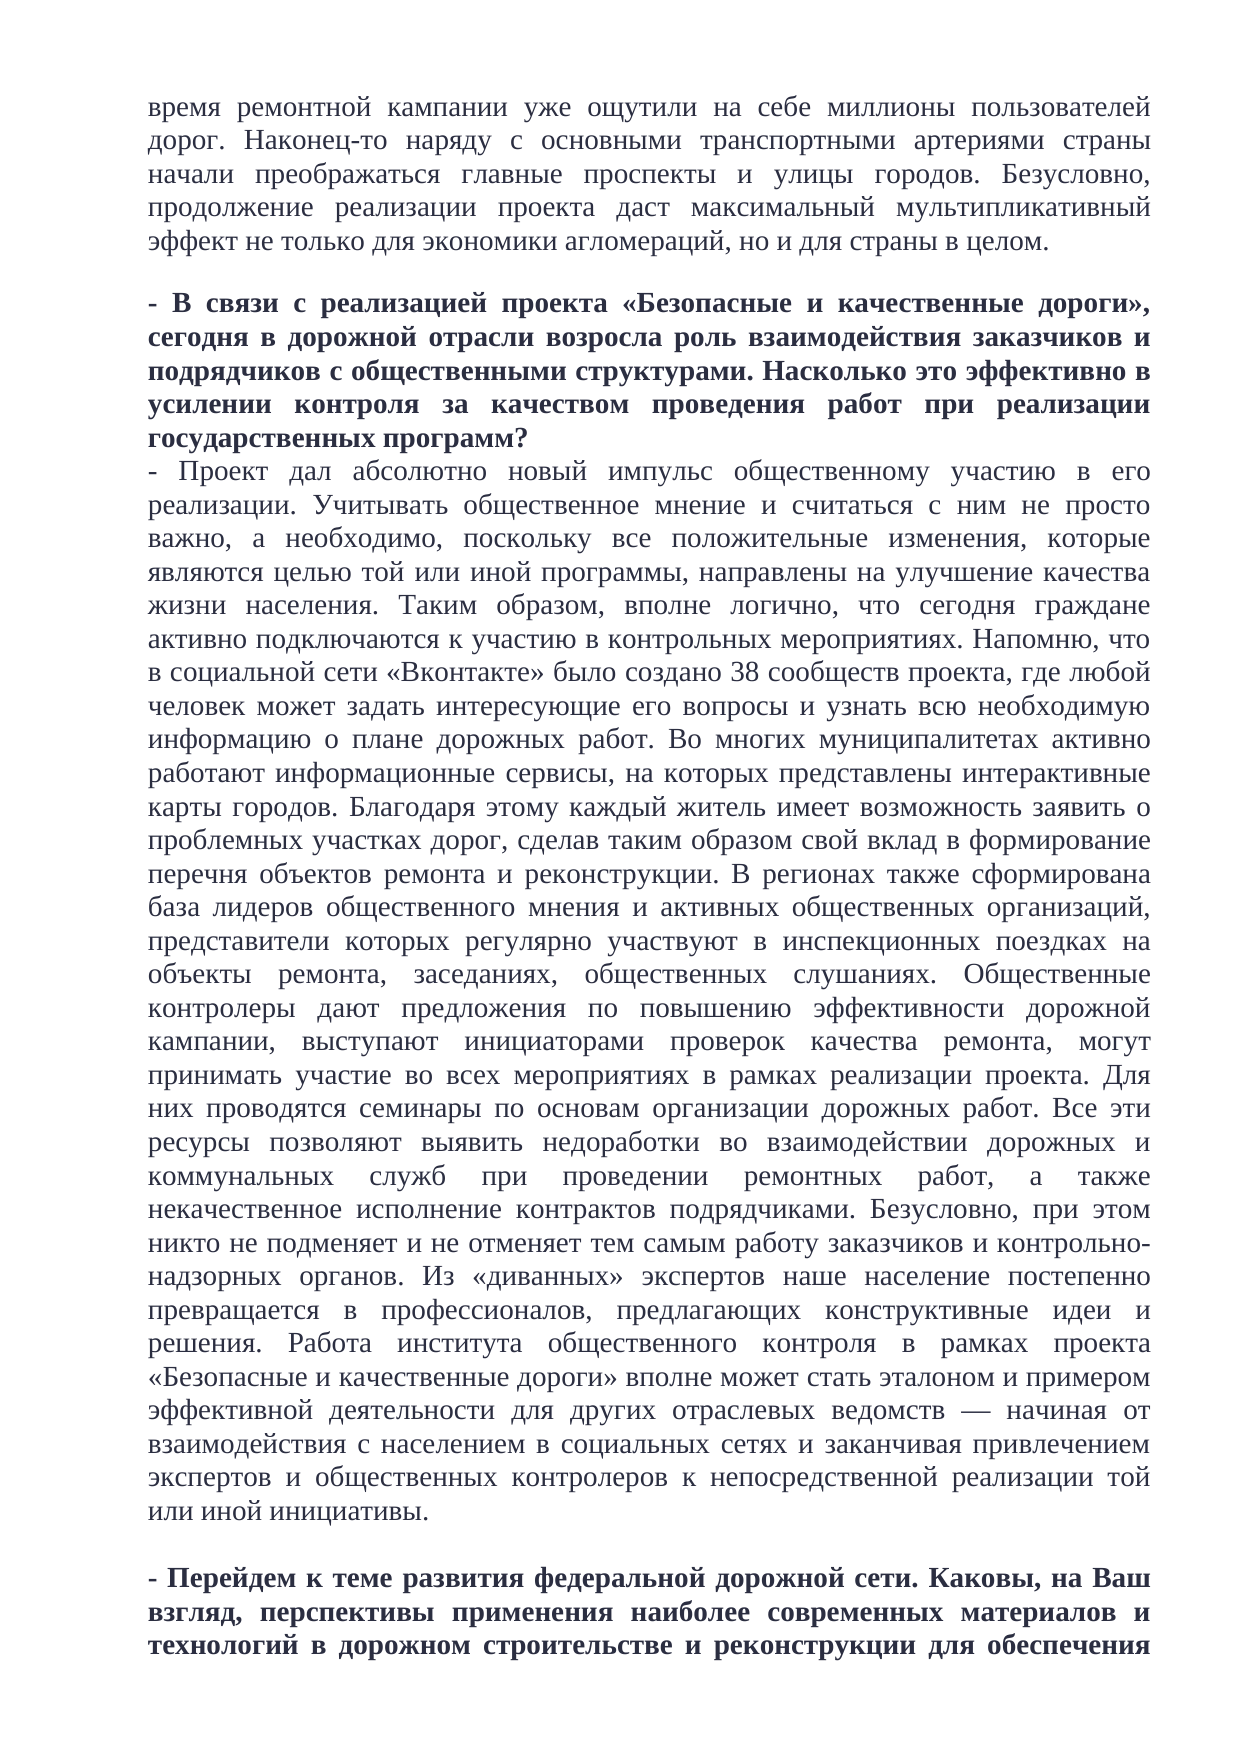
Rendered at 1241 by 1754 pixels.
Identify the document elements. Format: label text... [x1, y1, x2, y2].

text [148, 89, 1152, 256]
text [148, 1560, 1152, 1661]
text - В связи с реализацией проекта «Безопасные и качественные дороги», сегодня в дорожной отрасли возросла роль взаимодействия заказчиков и подрядчиков с общественными структурами. Насколько это эффективно в усилении контроля за качеством проведения работ при реализации государственных программ? [148, 286, 1152, 453]
text - Проект дал абсолютно новый импульс общественному участию в его реализации. Учитывать общественное мнение и считаться с ним не просто важно, а необходимо, поскольку все положительные изменения, которые являются целью той или иной программы, направлены на улучшение качества жизни населения. Таким образом, вполне логично, что сегодня граждане активно подключаются к участию в контрольных мероприятиях. Напомню, что в социальной сети «Вконтакте» было создано 38 сообществ проекта, где любой человек может задать интересующие его вопросы и узнать всю необходимую информацию о плане дорожных работ. Во многих муниципалитетах активно работают информационные сервисы, на которых представлены интерактивные карты городов. Благодаря этому каждый житель имеет возможность заявить о проблемных участках дорог, сделав таким образом свой вклад в формирование перечня объектов ремонта и реконструкции. В регионах также сформирована база лидеров общественного мнения и активных общественных организаций, представители которых регулярно участвуют в инспекционных поездках на объекты ремонта, заседаниях, общественных слушаниях. Общественные контролеры дают предложения по повышению эффективности дорожной кампании, выступают инициаторами проверок качества ремонта, могут принимать участие во всех мероприятиях в рамках реализации проекта. Для них проводятся семинары по основам организации дорожных работ. Все эти ресурсы позволяют выявить недоработки во взаимодействии дорожных и коммунальных служб при проведении ремонтных работ, а также некачественное исполнение контрактов подрядчиками. Безусловно, при этом никто не подменяет и не отменяет тем самым работу заказчиков и контрольно-надзорных органов. Из «диванных» экспертов наше население постепенно превращается в профессионалов, предлагающих конструктивные идеи и решения. Работа института общественного контроля в рамках проекта «Безопасные и качественные дороги» вполне может стать эталоном и примером эффективной деятельности для других отраслевых ведомств — начиная от взаимодействия с населением в социальных сетях и заканчивая привлечением экспертов и общественных контролеров к непосредственной реализации той или иной инициативы. [148, 453, 1152, 1527]
